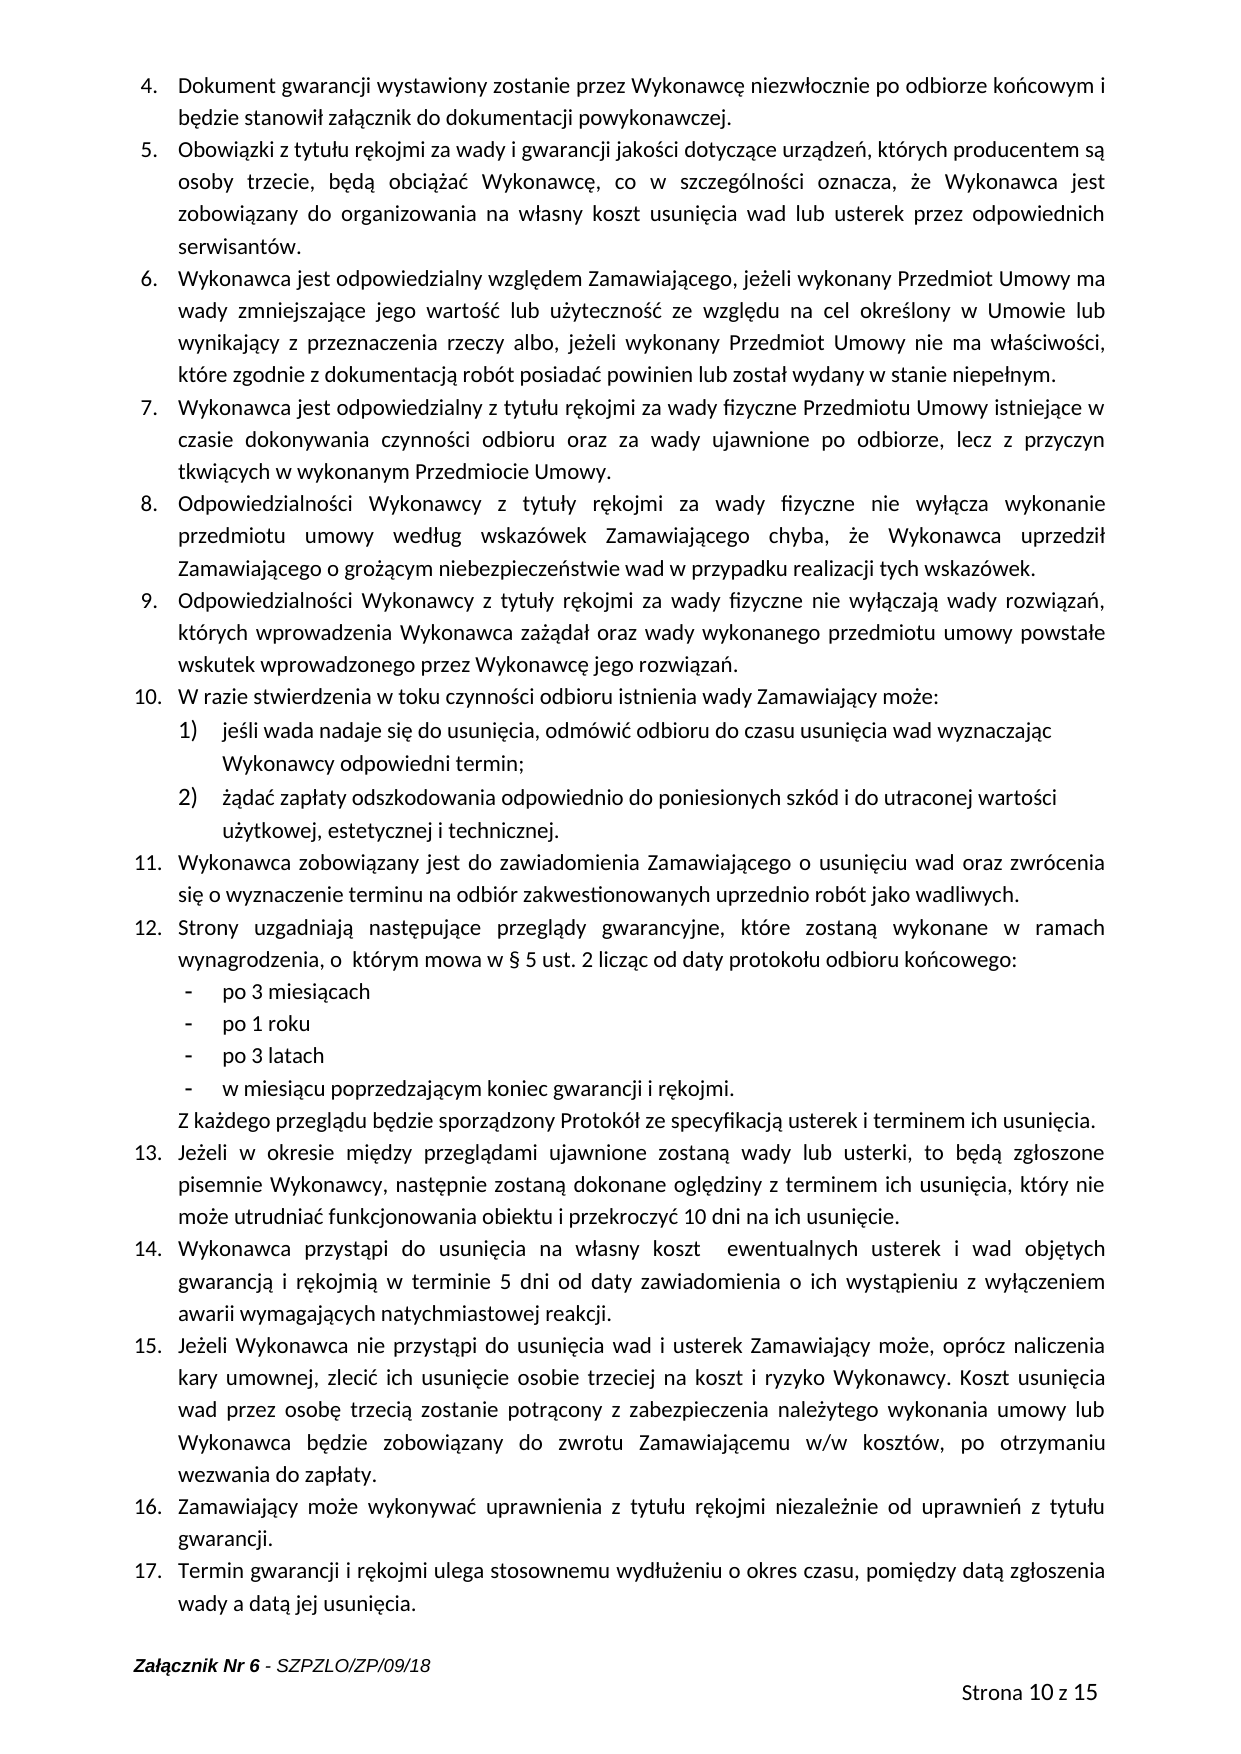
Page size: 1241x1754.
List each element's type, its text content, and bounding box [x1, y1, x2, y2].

list Termin gwarancji i rękojmi ulega stosownemu wydłużeniu o okres czasu, pomiędzy datą zgłoszenia wady a datą jej usunięcia. [133, 1556, 1107, 1617]
list W razie stwierdzenia w toku czynności odbioru istnienia wady Zamawiający może: [133, 682, 1107, 710]
list Wykonawca jest odpowiedzialny względem Zamawiającego, jeżeli wykonany Przedmiot Umowy ma wady zmniejszające jego wartość lub użyteczność ze względu na cel określony w Umowie lub wynikający z przeznaczenia rzeczy albo, jeżeli wykonany Przedmiot Umowy nie ma właściwości, które zgodnie z dokumentacją robót posiadać powinien lub został wydany w stanie niepełnym. [140, 264, 1107, 388]
list Jeżeli Wykonawca nie przystąpi do usunięcia wad i usterek Zamawiający może, oprócz naliczenia kary umownej, zlecić ich usunięcie osobie trzeciej na koszt i ryzyko Wykonawcy. Koszt usunięcia wad przez osobę trzecią zostanie potrącony z zabezpieczenia należytego wykonania umowy lub Wykonawca będzie zobowiązany do zwrotu Zamawiającemu w/w kosztów, po otrzymaniu wezwania do zapłaty. [133, 1331, 1107, 1488]
list Jeżeli w okresie między przeglądami ujawnione zostaną wady lub usterki, to będą zgłoszone pisemnie Wykonawcy, następnie zostaną dokonane oględziny z terminem ich usunięcia, który nie może utrudniać funkcjonowania obiektu i przekroczyć 10 dni na ich usunięcie. [133, 1138, 1107, 1230]
text Z każdego przeglądu będzie sporządzony Protokół ze specyfikacją usterek i terminem ich usunięcia. [178, 1106, 1107, 1134]
list Wykonawca jest odpowiedzialny z tytułu rękojmi za wady fizyczne Przedmiotu Umowy istniejące w czasie dokonywania czynności odbioru oraz za wady ujawnione po odbiorze, lecz z przyczyn tkwiących w wykonanym Przedmiocie Umowy. [140, 393, 1107, 485]
list Obowiązki z tytułu rękojmi za wady i gwarancji jakości dotyczące urządzeń, których producentem są osoby trzecie, będą obciążać Wykonawcę, co w szczególności oznacza, że Wykonawca jest zobowiązany do organizowania na własny koszt usunięcia wad lub usterek przez odpowiednich serwisantów. [140, 135, 1107, 260]
list po 1 roku [184, 1009, 1107, 1037]
list w miesiącu poprzedzającym koniec gwarancji i rękojmi. [184, 1074, 1107, 1102]
list Strony uzgadniają następujące przeglądy gwarancyjne, które zostaną wykonane w ramach wynagrodzenia, o którym mowa w § 5 ust. 2 licząc od daty protokołu odbioru końcowego: [133, 913, 1107, 973]
list jeśli wada nadaje się do usunięcia, odmówić odbioru do czasu usunięcia wad wyznaczając Wykonawcy odpowiedni termin; [178, 714, 1107, 777]
list Odpowiedzialności Wykonawcy z tytuły rękojmi za wady fizyczne nie wyłącza wykonanie przedmiotu umowy według wskazówek Zamawiającego chyba, że Wykonawca uprzedził Zamawiającego o grożącym niebezpieczeństwie wad w przypadku realizacji tych wskazówek. [140, 489, 1107, 582]
list po 3 latach [184, 1041, 1107, 1069]
list Odpowiedzialności Wykonawcy z tytuły rękojmi za wady fizyczne nie wyłączają wady rozwiązań, których wprowadzenia Wykonawca zażądał oraz wady wykonanego przedmiotu umowy powstałe wskutek wprowadzonego przez Wykonawcę jego rozwiązań. [140, 586, 1107, 678]
list po 3 miesiącach [184, 977, 1107, 1005]
list Dokument gwarancji wystawiony zostanie przez Wykonawcę niezwłocznie po odbiorze końcowym i będzie stanowił załącznik do dokumentacji powykonawczej. [140, 71, 1107, 131]
list Wykonawca przystąpi do usunięcia na własny koszt ewentualnych usterek i wad objętych gwarancją i rękojmią w terminie 5 dni od daty zawiadomienia o ich wystąpieniu z wyłączeniem awarii wymagających natychmiastowej reakcji. [133, 1234, 1107, 1327]
list żądać zapłaty odszkodowania odpowiednio do poniesionych szkód i do utraconej wartości użytkowej, estetycznej i technicznej. [178, 781, 1107, 844]
list Zamawiający może wykonywać uprawnienia z tytułu rękojmi niezależnie od uprawnień z tytułu gwarancji. [133, 1492, 1107, 1552]
list Wykonawca zobowiązany jest do zawiadomienia Zamawiającego o usunięciu wad oraz zwrócenia się o wyznaczenie terminu na odbiór zakwestionowanych uprzednio robót jako wadliwych. [133, 848, 1107, 908]
